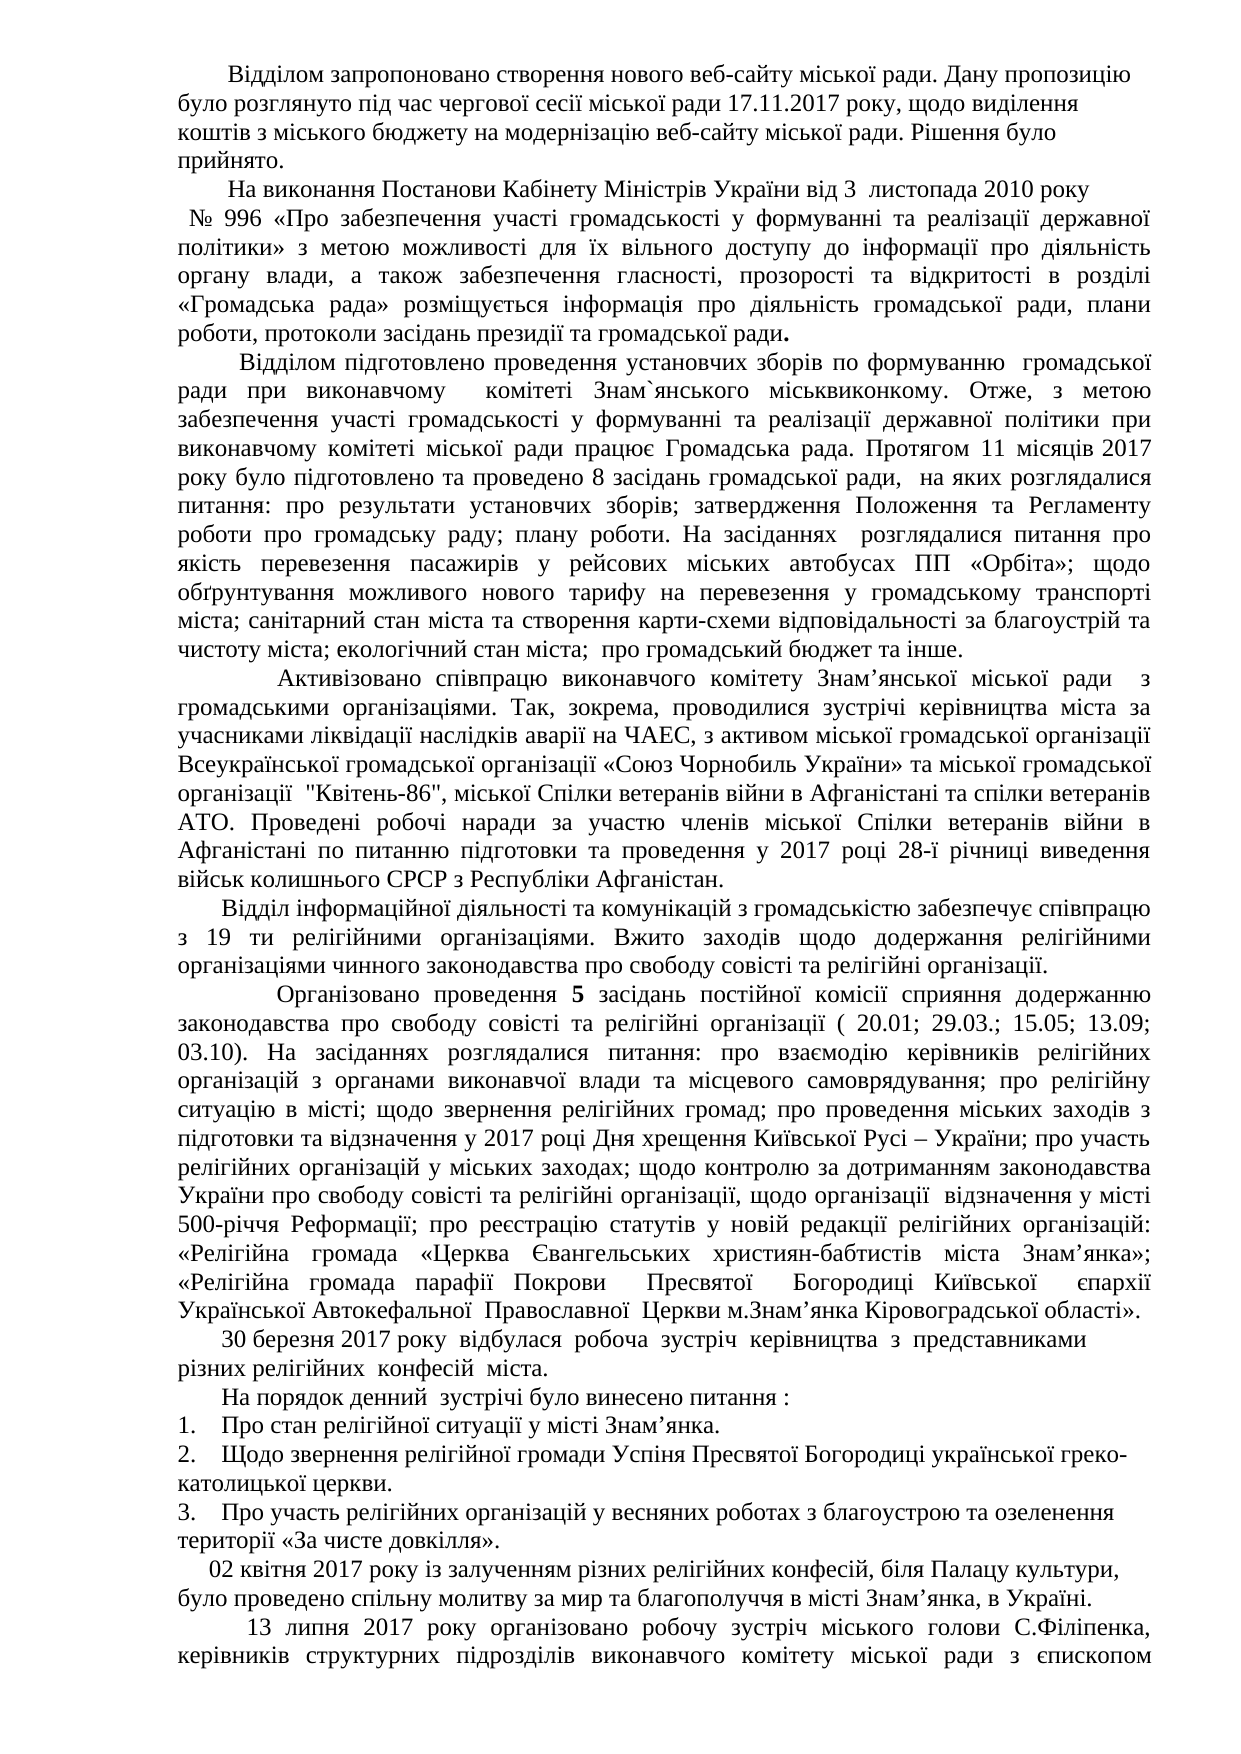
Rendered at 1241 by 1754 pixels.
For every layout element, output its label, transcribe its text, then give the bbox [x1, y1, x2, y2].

text 1. Про стан релігійної ситуації у місті Знам’янка. [177, 1410, 1152, 1439]
text 3. Про участь релігійних організацій у весняних роботах з благоустрою та озеленення території «За чисте довкілля». [177, 1497, 1152, 1554]
text Відділ інформаційної діяльності та комунікацій з громадськістю забезпечує співпрацю з 19 ти релігійними організаціями. Вжито заходів щодо додержання релігійними організаціями чинного законодавства про свободу совісті та релігійні організації. [177, 893, 1152, 979]
text 02 квітня 2017 року із залученням різних релігійних конфесій, біля Палацу культури, було проведено спільну молитву за мир та благополуччя в місті Знам’янка, в Україні. [177, 1554, 1152, 1612]
text 30 березня 2017 року відбулася робоча зустріч керівництва з представниками різних релігійних конфесій міста. [177, 1324, 1152, 1382]
text На виконання Постанови Кабінету Міністрів України від 3 листопада 2010 року [177, 174, 1152, 203]
text 2. Щодо звернення релігійної громади Успіня Пресвятої Богородиці української греко-католицької церкви. [177, 1439, 1152, 1497]
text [177, 1612, 1152, 1669]
text На порядок денний зустрічі було винесено питання : [177, 1382, 1152, 1410]
text Активізовано співпрацю виконавчого комітету Знам’янської міської ради з громадськими організаціями. Так, зокрема, проводилися зустрічі керівництва міста за учасниками ліквідації наслідків аварії на ЧАЕС, з активом міської громадської організації Всеукраїнської громадської організації «Союз Чорнобиль України» та міської громадської організації "Квітень-86", міської Спілки ветеранів війни в Афганістані та спілки ветеранів АТО. Проведені робочі наради за участю членів міської Спілки ветеранів війни в Афганістані по питанню підготовки та проведення у 2017 році 28-ї річниці виведення військ колишнього СРСР з Республіки Афганістан. [177, 663, 1152, 893]
text № 996 «Про забезпечення участі громадськості у формуванні та реалізації державної політики» з метою можливості для їх вільного доступу до інформації про діяльність органу влади, а також забезпечення гласності, прозорості та відкритості в розділі «Громадська рада» розміщується інформація про діяльність громадської ради, плани роботи, протоколи засідань президії та громадської ради. [177, 203, 1152, 347]
text Організовано проведення 5 засідань постійної комісії сприяння додержанню законодавства про свободу совісті та релігійні організації ( 20.01; 29.03.; 15.05; 13.09; 03.10). На засіданнях розглядалися питання: про взаємодію керівників релігійних організацій з органами виконавчої влади та місцевого самоврядування; про релігійну ситуацію в місті; щодо звернення релігійних громад; про проведення міських заходів з підготовки та відзначення у 2017 році Дня хрещення Київської Русі – України; про участь релігійних організацій у міських заходах; щодо контролю за дотриманням законодавства України про свободу совісті та релігійні організації, щодо організації відзначення у місті 500-річчя Реформації; про реєстрацію статутів у новій редакції релігійних організацій: «Релігійна громада «Церква Євангельських християн-бабтистів міста Знам’янка»; «Релігійна громада парафії Покрови Пресвятої Богородиці Київської єпархії Української Автокефальної Православної Церкви м.Знам’янка Кіровоградської області». [177, 979, 1152, 1324]
text Відділом підготовлено проведення установчих зборів по формуванню громадської ради при виконавчому комітеті Знам`янського міськвиконкому. Отже, з метою забезпечення участі громадськості у формуванні та реалізації державної політики при виконавчому комітеті міської ради працює Громадська рада. Протягом 11 місяців 2017 року було підготовлено та проведено 8 засідань громадської ради, на яких розглядалися питання: про результати установчих зборів; затвердження Положення та Регламенту роботи про громадську раду; плану роботи. На засіданнях розглядалися питання про якість перевезення пасажирів у рейсових міських автобусах ПП «Орбіта»; щодо обґрунтування можливого нового тарифу на перевезення у громадському транспорті міста; санітарний стан міста та створення карти-схеми відповідальності за благоустрій та чистоту міста; екологічний стан міста; про громадський бюджет та інше. [177, 347, 1152, 663]
text Відділом запропоновано створення нового веб-сайту міської ради. Дану пропозицію було розглянуто під час чергової сесії міської ради 17.11.2017 року, щодо виділення коштів з міського бюджету на модернізацію веб-сайту міської ради. Рішення було прийнято. [177, 59, 1152, 174]
